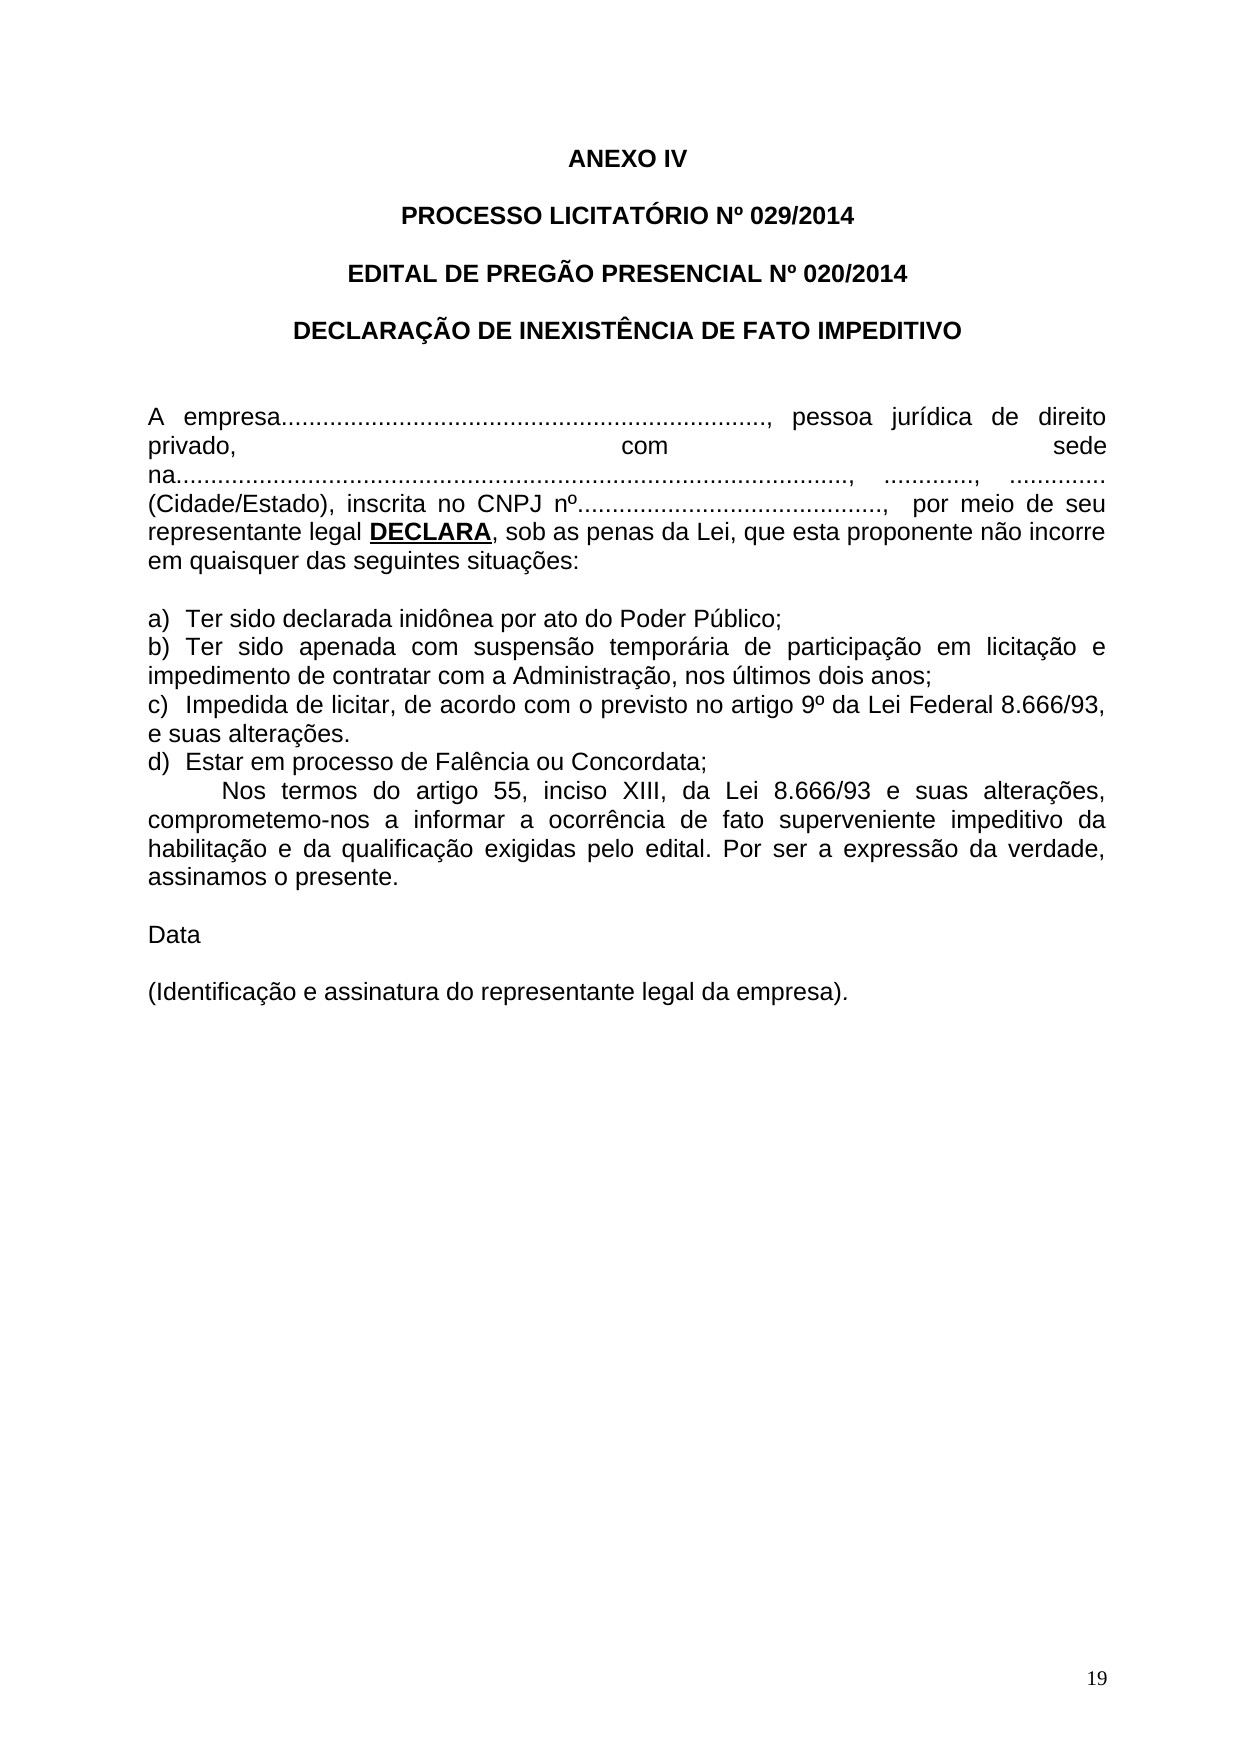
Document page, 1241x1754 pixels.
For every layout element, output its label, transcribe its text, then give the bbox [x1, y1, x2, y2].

text Data [148, 920, 1106, 948]
list Ter sido apenada com suspensão temporária de participação em licitação e impedimento de contratar com a Administração, nos últimos dois anos; [148, 632, 1107, 690]
list Impedida de licitar, de acordo com o previsto no artigo 9º da Lei Federal 8.666/93, e suas alterações. [148, 690, 1107, 747]
list Estar em processo de Falência ou Concordata; [148, 747, 1107, 776]
text (Identificação e assinatura do representante legal da empresa). [148, 977, 1107, 1006]
list Ter sido declarada inidônea por ato do Poder Público; [148, 603, 1107, 632]
subtitle EDITAL DE PREGÃO PRESENCIAL Nº 020/2014 [148, 258, 1107, 287]
text ANEXO IV [148, 143, 1107, 172]
text Nos termos do artigo 55, inciso XIII, da Lei 8.666/93 e suas alterações, comprometemo-nos a informar a ocorrência de fato superveniente impeditivo da habilitação e da qualificação exigidas pelo edital. Por ser a expressão da verdade, assinamos o presente. [148, 776, 1107, 891]
text DECLARAÇÃO DE INEXISTÊNCIA DE FATO IMPEDITIVO [148, 316, 1107, 345]
subtitle PROCESSO LICITATÓRIO Nº 029/2014 [148, 201, 1107, 230]
text A empresa......................................................................, pessoa jurídica de direito privado, com sede na................................................................................................., ............., .............. (Cidade/Estado), inscrita no CNPJ nº............................................, por meio de seu representante legal DECLARA, sob as penas da Lei, que esta proponente não incorre em quaisquer das seguintes situações: [148, 402, 1107, 575]
